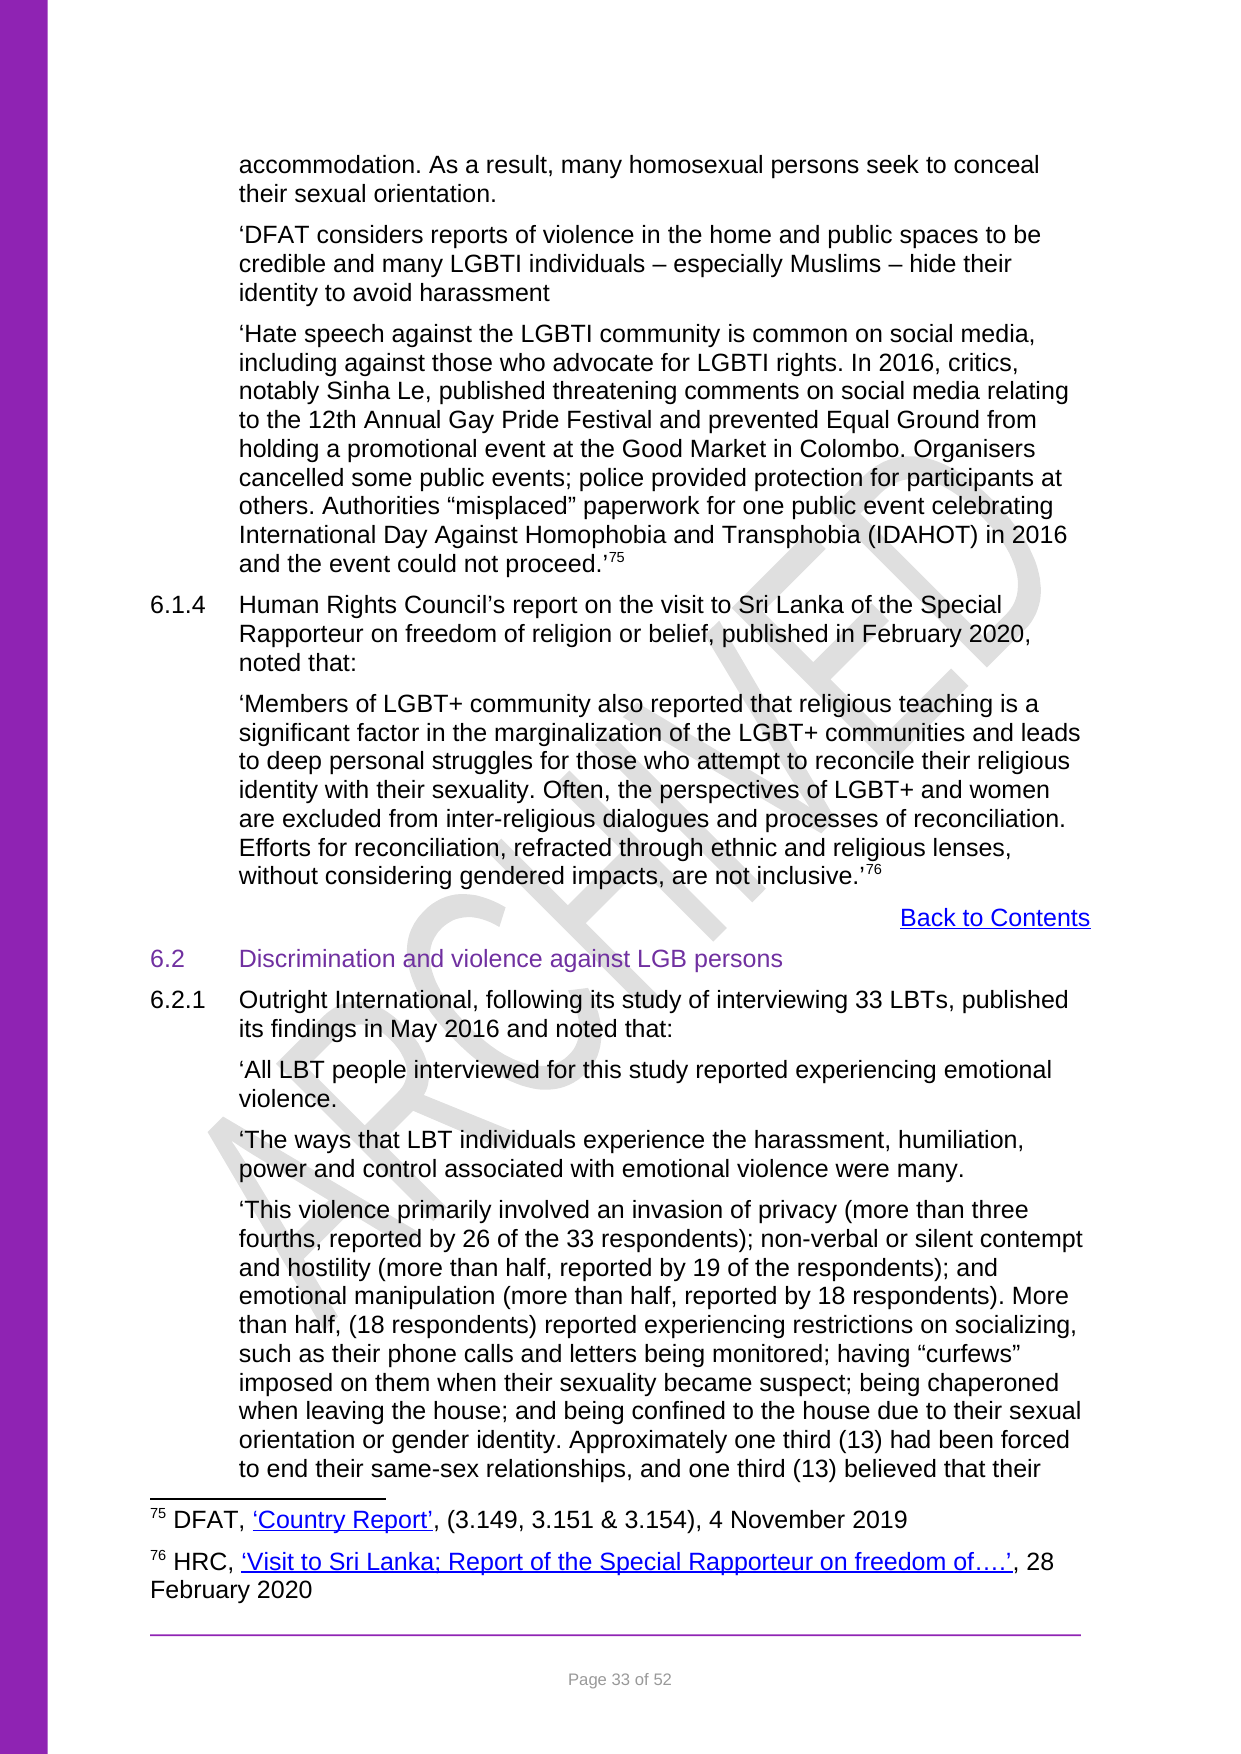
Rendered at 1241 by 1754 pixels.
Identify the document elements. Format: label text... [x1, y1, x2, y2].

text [239, 150, 1090, 207]
list Human Rights Council’s report on the visit to Sri Lanka of the Special Rapporteur on freedom of religion or belief, published in February 2020, noted that: [150, 590, 1090, 676]
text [239, 1195, 1090, 1482]
text ‘Hate speech against the LGBTI community is common on social media, including against those who advocate for LGBTI rights. In 2016, critics, notably Sinha Le, published threatening comments on social media relating to the 12th Annual Gay Pride Festival and prevented Equal Ground from holding a promotional event at the Good Market in Colombo. Organisers cancelled some public events; police provided protection for participants at others. Authorities “misplaced” paperwork for one public event celebrating International Day Against Homophobia and Transphobia (IDAHOT) in 2016 and the event could not proceed.’ [239, 319, 1090, 577]
text Back to Contents [239, 902, 1090, 931]
text ‘The ways that LBT individuals experience the harassment, humiliation, power and control associated with emotional violence were many. [239, 1125, 1090, 1182]
subtitle Discrimination and violence against LGB persons [150, 944, 1090, 972]
text ‘DFAT considers reports of violence in the home and public spaces to be credible and many LGBTI individuals – especially Muslims – hide their identity to avoid harassment [239, 220, 1090, 306]
text ‘All LBT people interviewed for this study reported experiencing emotional violence. [239, 1055, 1090, 1112]
text ‘Members of LGBT+ community also reported that religious teaching is a significant factor in the marginalization of the LGBT+ communities and leads to deep personal struggles for those who attempt to reconcile their religious identity with their sexuality. Often, the perspectives of LGBT+ and women are excluded from inter-religious dialogues and processes of reconciliation. Efforts for reconciliation, refracted through ethnic and religious lenses, without considering gendered impacts, are not inclusive.’ [239, 689, 1090, 890]
list Outright International, following its study of interviewing 33 LBTs, published its findings in May 2016 and noted that: [150, 985, 1090, 1042]
